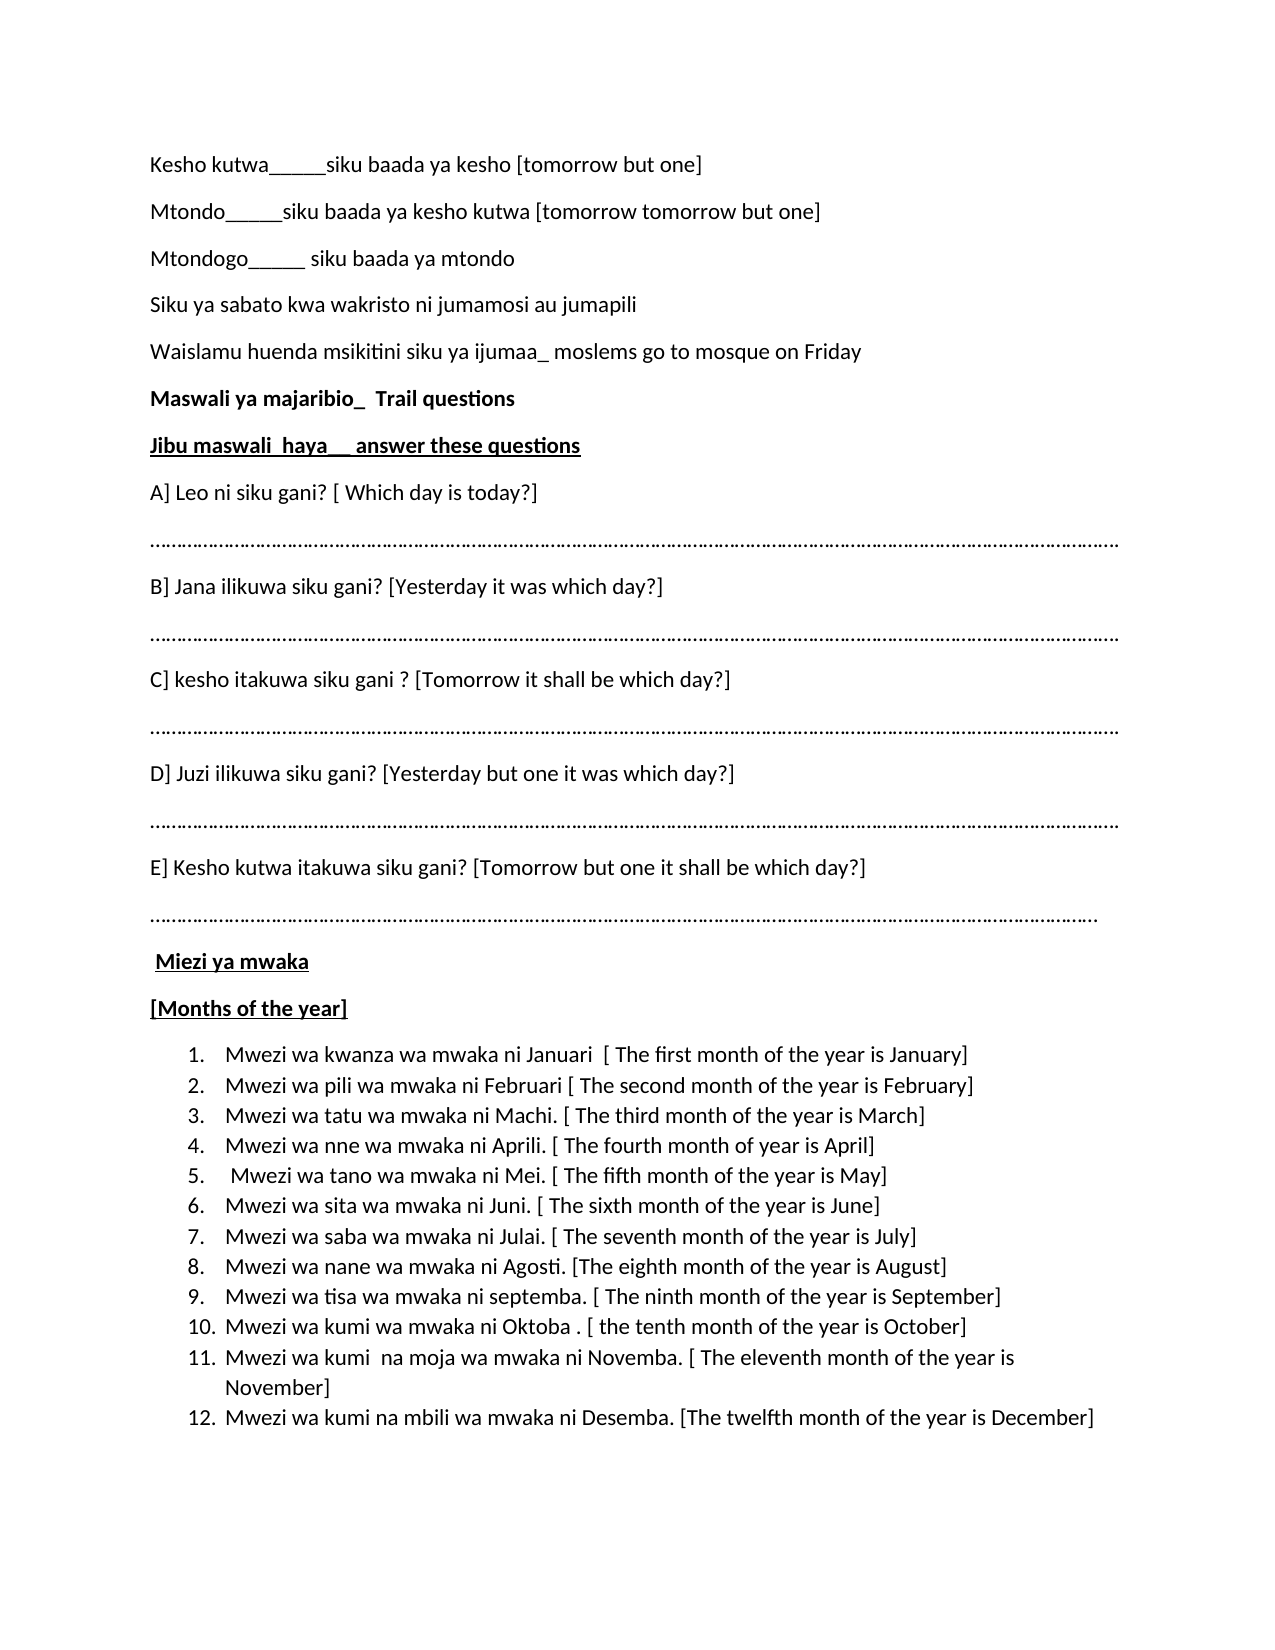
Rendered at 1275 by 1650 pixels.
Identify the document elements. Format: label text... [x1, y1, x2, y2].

list Mwezi wa kumi na mbili wa mwaka ni Desemba. [The twelfth month of the year is December] [187, 1403, 1125, 1431]
list Mwezi wa tisa wa mwaka ni septemba. [ The ninth month of the year is September] [187, 1282, 1125, 1310]
list Mwezi wa nane wa mwaka ni Agosti. [The eighth month of the year is August] [187, 1252, 1125, 1280]
list Mwezi wa nne wa mwaka ni Aprili. [ The fourth month of year is April] [187, 1131, 1125, 1159]
text …………………………………………………………………………………………………………………………………………………………………. [150, 712, 1125, 741]
text Mtondo_____siku baada ya kesho kutwa [tomorrow tomorrow but one] [150, 197, 1125, 225]
list Mwezi wa kumi wa mwaka ni Oktoba . [ the tenth month of the year is October] [187, 1312, 1125, 1341]
text E] Kesho kutwa itakuwa siku gani? [Tomorrow but one it shall be which day?] [150, 853, 1125, 881]
text B] Jana ilikuwa siku gani? [Yesterday it was which day?] [150, 572, 1125, 600]
list Mwezi wa kumi na moja wa mwaka ni Novemba. [ The eleventh month of the year is November] [187, 1343, 1125, 1401]
text ……………………………………………………………………………………………………………………………………………………………… [150, 900, 1125, 928]
text C] kesho itakuwa siku gani ? [Tomorrow it shall be which day?] [150, 666, 1125, 694]
text …………………………………………………………………………………………………………………………………………………………………. [150, 619, 1125, 647]
text D] Juzi ilikuwa siku gani? [Yesterday but one it was which day?] [150, 759, 1125, 787]
text Kesho kutwa_____siku baada ya kesho [tomorrow but one] [150, 150, 1125, 178]
text …………………………………………………………………………………………………………………………………………………………………. [150, 806, 1125, 834]
list Mwezi wa sita wa mwaka ni Juni. [ The sixth month of the year is June] [187, 1192, 1125, 1220]
list Mwezi wa tatu wa mwaka ni Machi. [ The third month of the year is March] [187, 1101, 1125, 1129]
text Waislamu huenda msikitini siku ya ijumaa_ moslems go to mosque on Friday [150, 337, 1125, 366]
text Siku ya sabato kwa wakristo ni jumamosi au jumapili [150, 291, 1125, 319]
list Mwezi wa tano wa mwaka ni Mei. [ The fifth month of the year is May] [187, 1161, 1125, 1189]
text Mtondogo_____ siku baada ya mtondo [150, 244, 1125, 272]
text Maswali ya majaribio_ Trail questions [150, 384, 1125, 412]
list Mwezi wa kwanza wa mwaka ni Januari [ The first month of the year is January] [187, 1041, 1125, 1069]
text [Months of the year] [150, 994, 1125, 1022]
list Mwezi wa saba wa mwaka ni Julai. [ The seventh month of the year is July] [187, 1222, 1125, 1250]
text …………………………………………………………………………………………………………………………………………………………………. [150, 525, 1125, 553]
text Jibu maswali haya__ answer these questions [150, 431, 1125, 459]
text A] Leo ni siku gani? [ Which day is today?] [150, 478, 1125, 506]
list Mwezi wa pili wa mwaka ni Februari [ The second month of the year is February] [187, 1071, 1125, 1099]
text Miezi ya mwaka [150, 947, 1125, 975]
